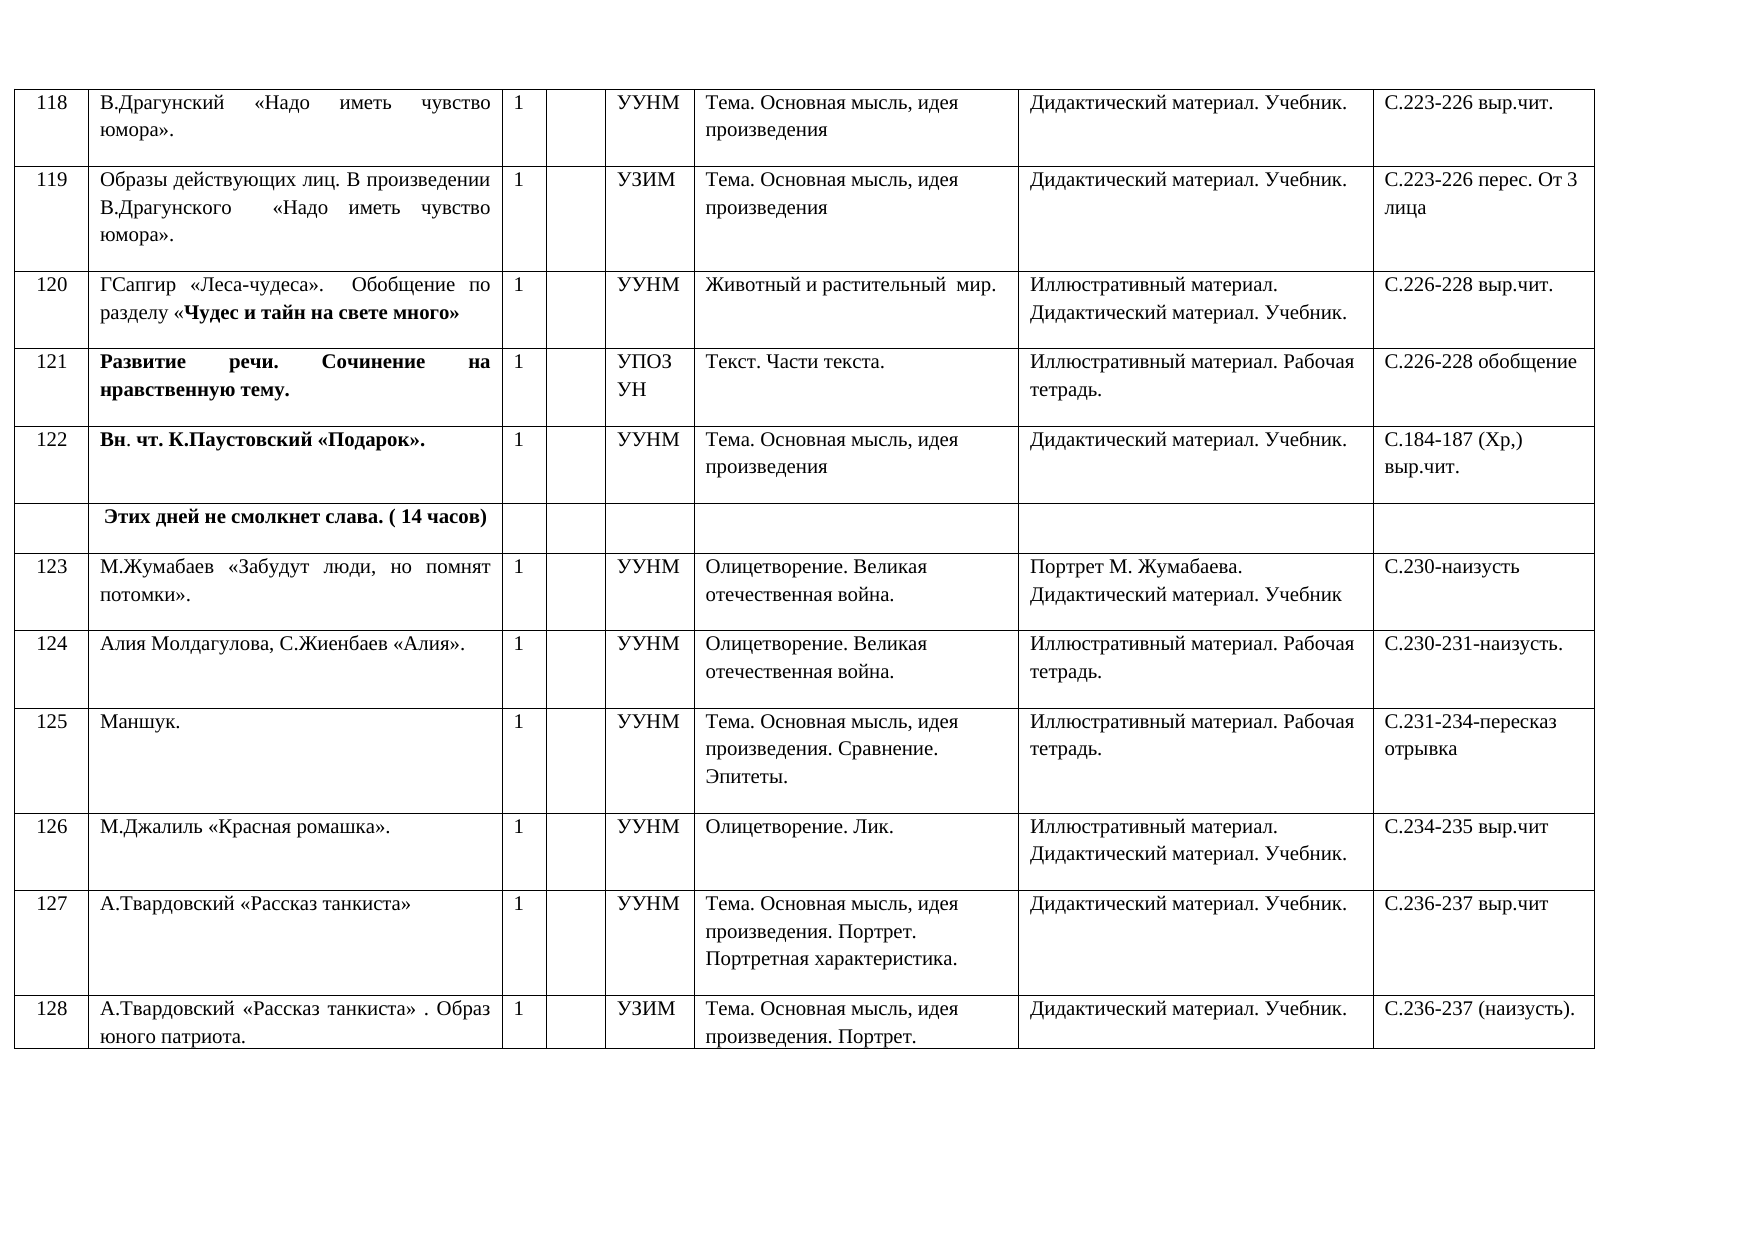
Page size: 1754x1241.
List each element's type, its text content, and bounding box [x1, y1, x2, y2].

table_cell [547, 709, 605, 813]
table_cell 120 [15, 272, 88, 348]
table_cell [547, 167, 605, 271]
table_cell 1 [503, 167, 546, 271]
table_cell [1019, 504, 1373, 553]
table_cell С.226-228 выр.чит. [1374, 272, 1594, 348]
table_cell Олицетворение. Великая отечественная война. [695, 554, 1018, 630]
table_cell [547, 272, 605, 348]
table_cell [547, 427, 605, 503]
table_cell 1 [503, 814, 546, 890]
table_cell УУНМ [606, 814, 694, 890]
table_cell Дидактический материал. Учебник. [1019, 427, 1373, 503]
table_cell УПОЗУН [606, 349, 694, 426]
table_cell С.223-226 выр.чит. [1374, 90, 1594, 166]
table_cell Иллюстративный материал. Дидактический материал. Учебник. [1019, 272, 1373, 348]
table_cell Этих дней не смолкнет слава. ( 14 часов) [89, 504, 502, 553]
table_cell УЗИМ [606, 167, 694, 271]
table_cell Олицетворение. Великая отечественная война. [695, 631, 1018, 708]
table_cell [695, 996, 1018, 1048]
table_cell 118 [15, 90, 88, 166]
table_cell УУНМ [606, 90, 694, 166]
table_cell 124 [15, 631, 88, 708]
table_cell С.226-228 обобщение [1374, 349, 1594, 426]
table_cell УУНМ [606, 427, 694, 503]
table_cell УЗИМ [606, 996, 694, 1048]
table_cell УУНМ [606, 631, 694, 708]
table_cell УУНМ [606, 272, 694, 348]
table_cell 1 [503, 709, 546, 813]
table_cell С.223-226 перес. От 3 лица [1374, 167, 1594, 271]
table_cell [606, 504, 694, 553]
table_cell С.230-наизусть [1374, 554, 1594, 630]
table_cell Тема. Основная мысль, идея произведения. Сравнение. Эпитеты. [695, 709, 1018, 813]
table_cell 127 [15, 891, 88, 995]
table_cell 119 [15, 167, 88, 271]
table_cell [547, 631, 605, 708]
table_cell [1374, 996, 1594, 1048]
table_cell [503, 504, 546, 553]
table_cell 128 [15, 996, 88, 1048]
table_cell Животный и растительный мир. [695, 272, 1018, 348]
table_cell 1 [503, 554, 546, 630]
table_cell УУНМ [606, 554, 694, 630]
table_cell 126 [15, 814, 88, 890]
table_cell Алия Молдагулова, С.Жиенбаев «Алия». [89, 631, 502, 708]
table_cell 1 [503, 349, 546, 426]
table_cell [1019, 996, 1373, 1048]
table_cell [547, 90, 605, 166]
table_cell Маншук. [89, 709, 502, 813]
table_cell [547, 996, 605, 1048]
table_cell Вн. чт. К.Паустовский «Подарок». [89, 427, 502, 503]
table_cell Тема. Основная мысль, идея произведения [695, 90, 1018, 166]
table_cell 1 [503, 427, 546, 503]
table_cell 121 [15, 349, 88, 426]
table_cell Дидактический материал. Учебник. [1019, 90, 1373, 166]
table_cell Образы действующих лиц. В произведении В.Драгунского «Надо иметь чувство юмора». [89, 167, 502, 271]
table_cell 1 [503, 90, 546, 166]
table_cell ГСапгир «Леса-чудеса». Обобщение по разделу «Чудес и тайн на свете много» [89, 272, 502, 348]
table_cell 125 [15, 709, 88, 813]
table_cell С.231-234-пересказ отрывка [1374, 709, 1594, 813]
table_cell Тема. Основная мысль, идея произведения [695, 167, 1018, 271]
table_cell 123 [15, 554, 88, 630]
table_cell [547, 891, 605, 995]
table_cell [15, 504, 88, 553]
table_cell [547, 504, 605, 553]
table_cell Дидактический материал. Учебник. [1019, 891, 1373, 995]
table_cell Текст. Части текста. [695, 349, 1018, 426]
table_cell А.Твардовский «Рассказ танкиста» [89, 891, 502, 995]
table_cell [695, 504, 1018, 553]
table_cell Тема. Основная мысль, идея произведения [695, 427, 1018, 503]
table_cell 1 [503, 891, 546, 995]
table_cell Тема. Основная мысль, идея произведения. Портрет. Портретная характеристика. [695, 891, 1018, 995]
table_cell С.234-235 выр.чит [1374, 814, 1594, 890]
table_cell С.236-237 выр.чит [1374, 891, 1594, 995]
table_cell Иллюстративный материал. Дидактический материал. Учебник. [1019, 814, 1373, 890]
table_cell 1 [503, 631, 546, 708]
table_cell М.Жумабаев «Забудут люди, но помнят потомки». [89, 554, 502, 630]
table_cell 1 [503, 996, 546, 1048]
table_cell Портрет М. Жумабаева. Дидактический материал. Учебник [1019, 554, 1373, 630]
table_cell [547, 814, 605, 890]
table_cell С.184-187 (Хр,) выр.чит. [1374, 427, 1594, 503]
table_cell Иллюстративный материал. Рабочая тетрадь. [1019, 349, 1373, 426]
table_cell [89, 996, 502, 1048]
table_cell [547, 349, 605, 426]
table_cell В.Драгунский «Надо иметь чувство юмора». [89, 90, 502, 166]
table_cell [1374, 504, 1594, 553]
table_cell 1 [503, 272, 546, 348]
table_cell 122 [15, 427, 88, 503]
table_cell УУНМ [606, 891, 694, 995]
table_cell Дидактический материал. Учебник. [1019, 167, 1373, 271]
table_cell Развитие речи. Сочинение на нравственную тему. [89, 349, 502, 426]
table_cell С.230-231-наизусть. [1374, 631, 1594, 708]
table_cell УУНМ [606, 709, 694, 813]
table_cell [547, 554, 605, 630]
table_cell Олицетворение. Лик. [695, 814, 1018, 890]
table_cell М.Джалиль «Красная ромашка». [89, 814, 502, 890]
table_cell Иллюстративный материал. Рабочая тетрадь. [1019, 631, 1373, 708]
table_cell Иллюстративный материал. Рабочая тетрадь. [1019, 709, 1373, 813]
